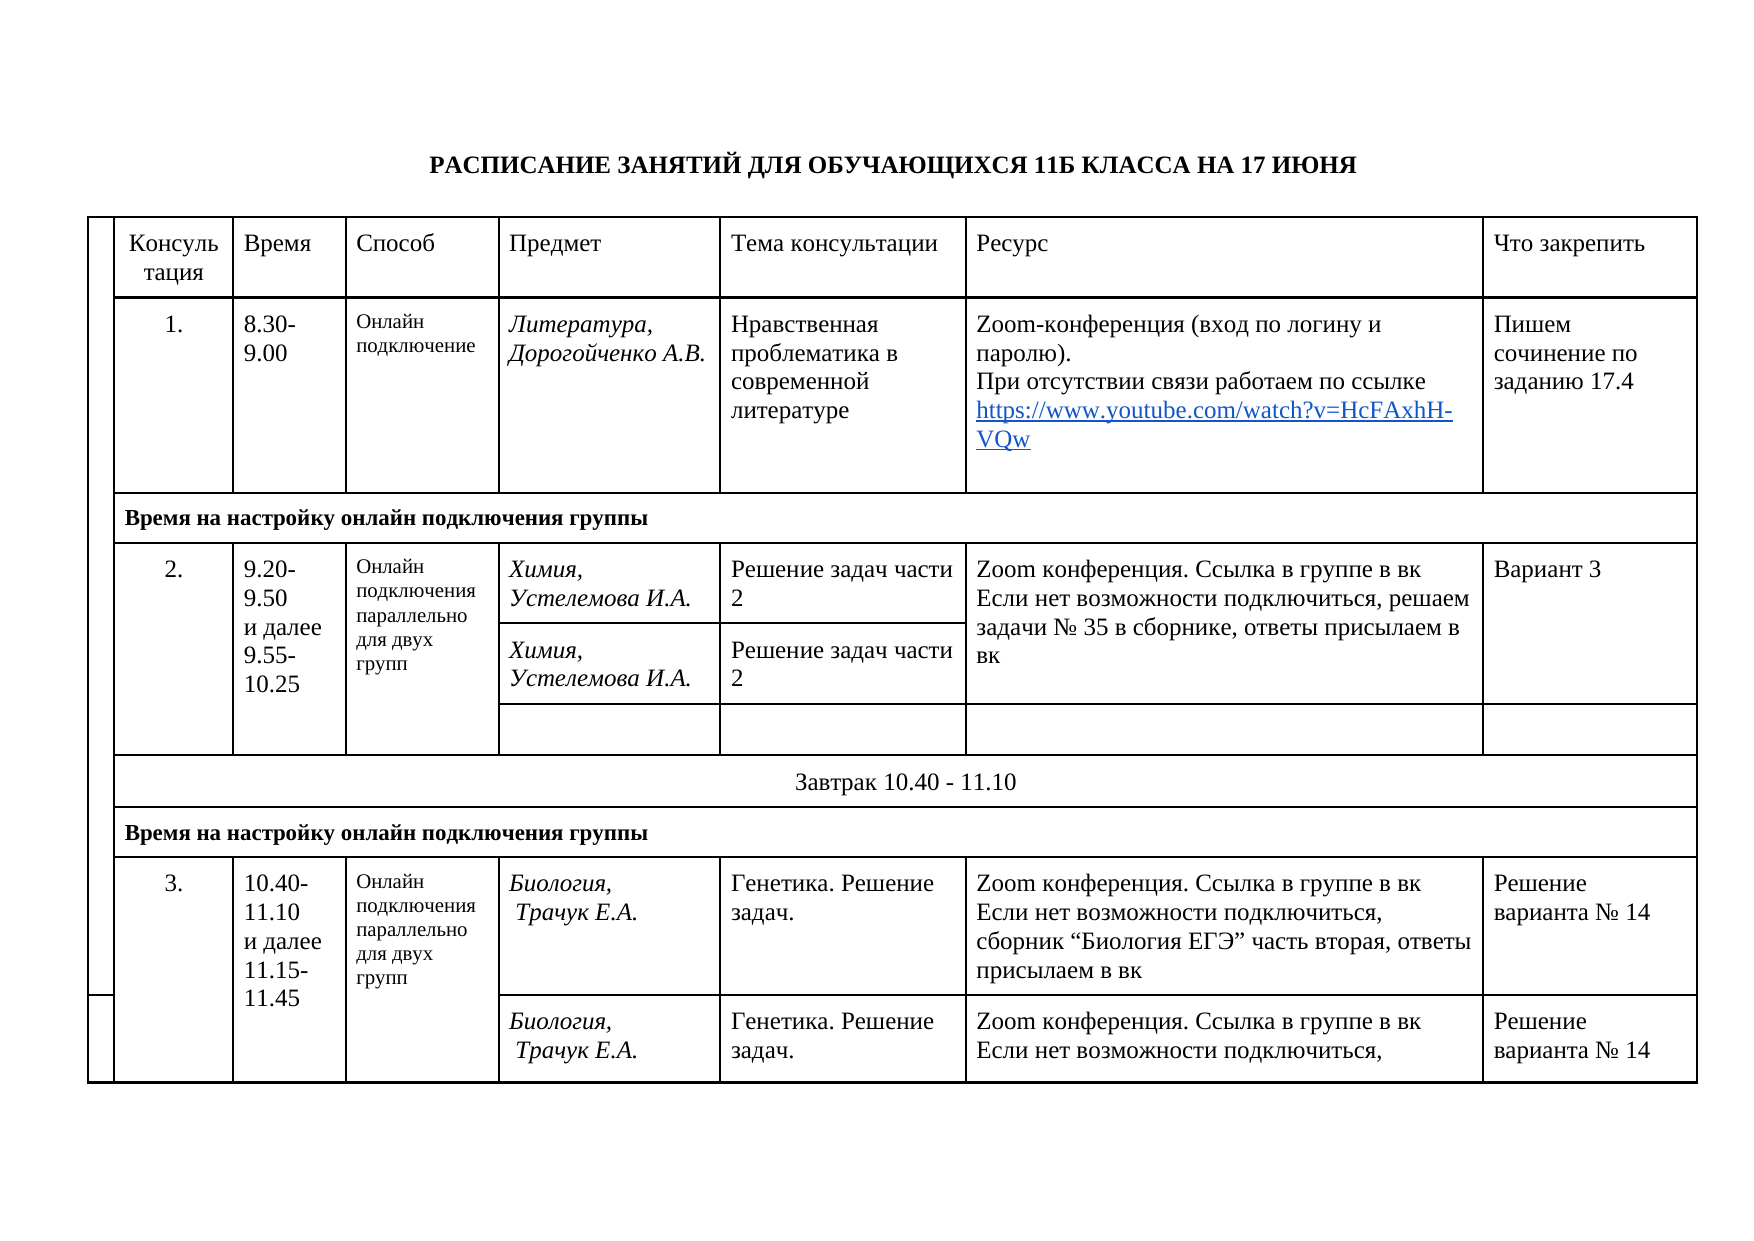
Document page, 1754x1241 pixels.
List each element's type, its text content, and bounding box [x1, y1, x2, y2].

table_header Тема консультации [721, 218, 965, 296]
table_header Ресурс [967, 218, 1482, 296]
table_header Предмет [500, 218, 719, 296]
table_cell 9.20- 9.50 и далее 9.55- 10.25 [234, 544, 345, 754]
table_header Что закрепить [1484, 218, 1696, 296]
table_cell Вариант 3 [1484, 544, 1696, 703]
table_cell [721, 996, 965, 1081]
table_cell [500, 996, 719, 1081]
table_cell Химия, Устелемова И.А. [500, 624, 719, 703]
table_cell Биология, Трачук Е.А. [500, 858, 719, 994]
table_cell Решение варианта № 14 [1484, 858, 1696, 994]
table_cell 8.30- 9.00 [234, 299, 345, 492]
table_cell [500, 705, 719, 754]
table_cell 3. [115, 858, 232, 1081]
table_cell Zoom конференция. Ссылка в группе в вк Если нет возможности подключиться, решаем задачи № 35 в сборнике, ответы присылаем в вк [967, 544, 1482, 703]
table_cell Решение задач части 2 [721, 544, 965, 622]
table_cell Онлайн подключения параллельно для двух групп [347, 544, 498, 754]
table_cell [1484, 996, 1696, 1081]
table_cell Завтрак 10.40 - 11.10 [115, 756, 1696, 806]
text РАСПИСАНИЕ ЗАНЯТИЙ ДЛЯ ОБУЧАЮЩИХСЯ 11Б КЛАССА НА 17 ИЮНЯ [88, 150, 1698, 179]
table_cell Zoom-конференция (вход по логину и паролю). При отсутствии связи работаем по ссылке https://www.youtube.com/watch?v=HcFAxhH-VQw [967, 299, 1482, 492]
table_cell Литература, Дорогойченко А.В. [500, 299, 719, 492]
table_cell Время на настройку онлайн подключения группы [115, 808, 1696, 856]
table_cell 10.40- 11.10 и далее 11.15- 11.45 [234, 858, 345, 1081]
table_cell Нравственная проблематика в современной литературе [721, 299, 965, 492]
table_cell Пишем сочинение по заданию 17.4 [1484, 299, 1696, 492]
table_header Время [234, 218, 345, 296]
table_cell Время на настройку онлайн подключения группы [115, 494, 1696, 542]
table_cell Zoom конференция. Ссылка в группе в вк Если нет возможности подключиться, сборник “Биология ЕГЭ” часть вторая, ответы присылаем в вк [967, 858, 1482, 994]
table_cell Решение задач части 2 [721, 624, 965, 703]
table_cell Генетика. Решение задач. [721, 858, 965, 994]
table_cell 2. [115, 544, 232, 754]
table_cell Химия, Устелемова И.А. [500, 544, 719, 622]
table_header Консультация [115, 218, 232, 296]
table_cell Онлайн подключение [347, 299, 498, 492]
table_header Способ [347, 218, 498, 296]
table_cell [1484, 705, 1696, 754]
table_cell Онлайн подключения параллельно для двух групп [347, 858, 498, 1081]
table_cell [89, 996, 113, 1081]
table_header [89, 218, 113, 994]
table_cell [721, 705, 965, 754]
table_cell 1. [115, 299, 232, 492]
table_cell [967, 705, 1482, 754]
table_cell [967, 996, 1482, 1081]
